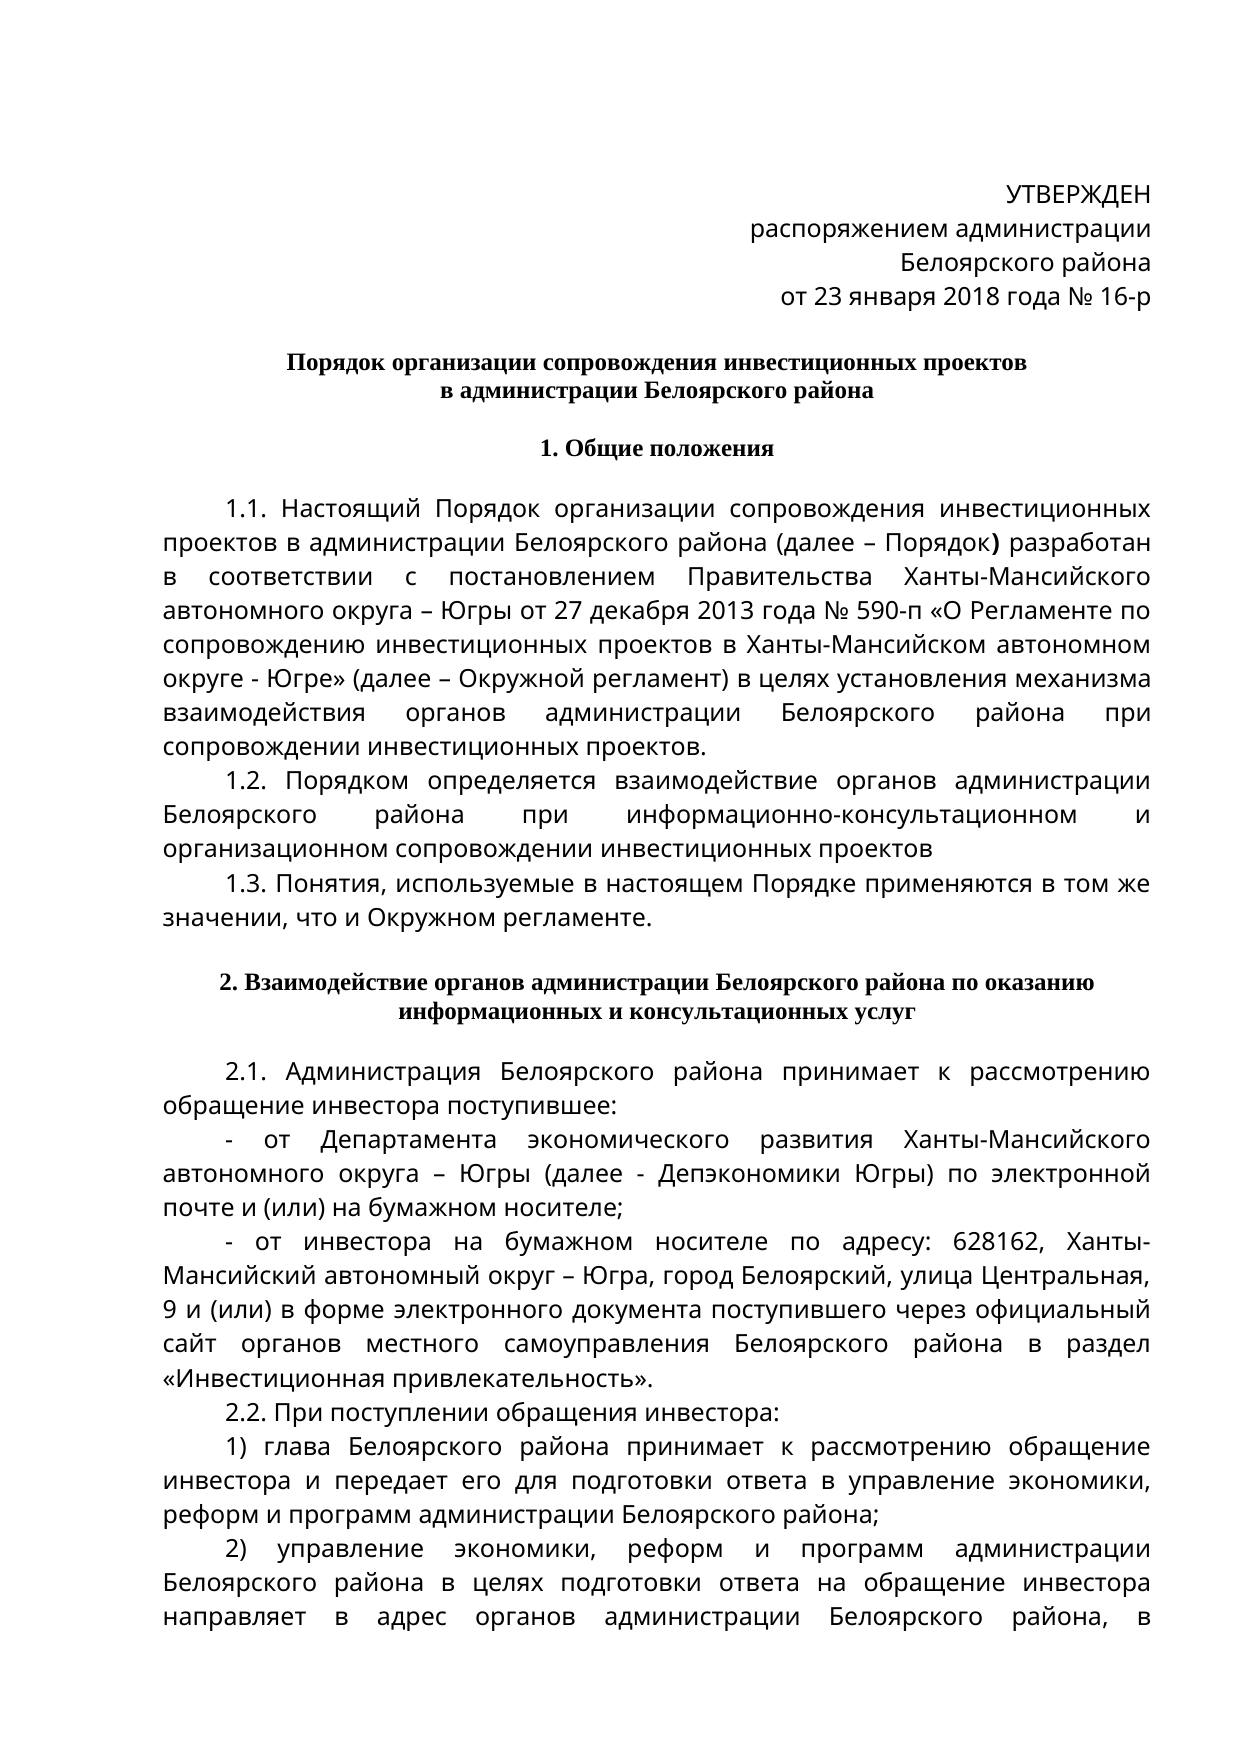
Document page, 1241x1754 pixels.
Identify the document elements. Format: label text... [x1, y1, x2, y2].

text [162, 1531, 1152, 1633]
text 2. Взаимодействие органов администрации Белоярского района по оказанию [162, 967, 1152, 996]
text распоряжением администрации [162, 211, 1152, 244]
text 1.1. Настоящий Порядок организации сопровождения инвестиционных проектов в администрации Белоярского района (далее – Порядок) разработан в соответствии с постановлением Правительства Ханты-Мансийского автономного округа – Югры от 27 декабря 2013 года № 590-п «О Регламенте по сопровождению инвестиционных проектов в Ханты-Мансийском автономном округе - Югре» (далее – Окружной регламент) в целях установления механизма взаимодействия органов администрации Белоярского района при сопровождении инвестиционных проектов. [162, 491, 1152, 763]
list Общие положения [162, 433, 1152, 462]
text от 23 января 2018 года № 16-р [162, 279, 1152, 313]
text Белоярского района [162, 244, 1152, 279]
text информационных и консультационных услуг [162, 996, 1152, 1025]
text - от инвестора на бумажном носителе по адресу: 628162, Ханты-Мансийский автономный округ – Югра, город Белоярский, улица Центральная, 9 и (или) в форме электронного документа поступившего через официальный сайт органов местного самоуправления Белоярского района в раздел «Инвестиционная привлекательность». [162, 1224, 1152, 1394]
text в администрации Белоярского района [162, 376, 1152, 404]
text 2.1. Администрация Белоярского района принимает к рассмотрению обращение инвестора поступившее: [162, 1054, 1152, 1122]
text 1.3. Понятия, используемые в настоящем Порядке применяются в том же значении, что и Окружном регламенте. [162, 865, 1152, 933]
text - от Департамента экономического развития Ханты-Мансийского автономного округа – Югры (далее - Депэкономики Югры) по электронной почте и (или) на бумажном носителе; [162, 1122, 1152, 1224]
text 1) глава Белоярского района принимает к рассмотрению обращение инвестора и передает его для подготовки ответа в управление экономики, реформ и программ администрации Белоярского района; [162, 1428, 1152, 1531]
text 1.2. Порядком определяется взаимодействие органов администрации Белоярского района при информационно-консультационном и организационном сопровождении инвестиционных проектов [162, 763, 1152, 865]
text 2.2. При поступлении обращения инвестора: [162, 1394, 1152, 1428]
text Порядок организации сопровождения инвестиционных проектов [162, 347, 1152, 376]
text УТВЕРЖДЕН [162, 176, 1152, 211]
